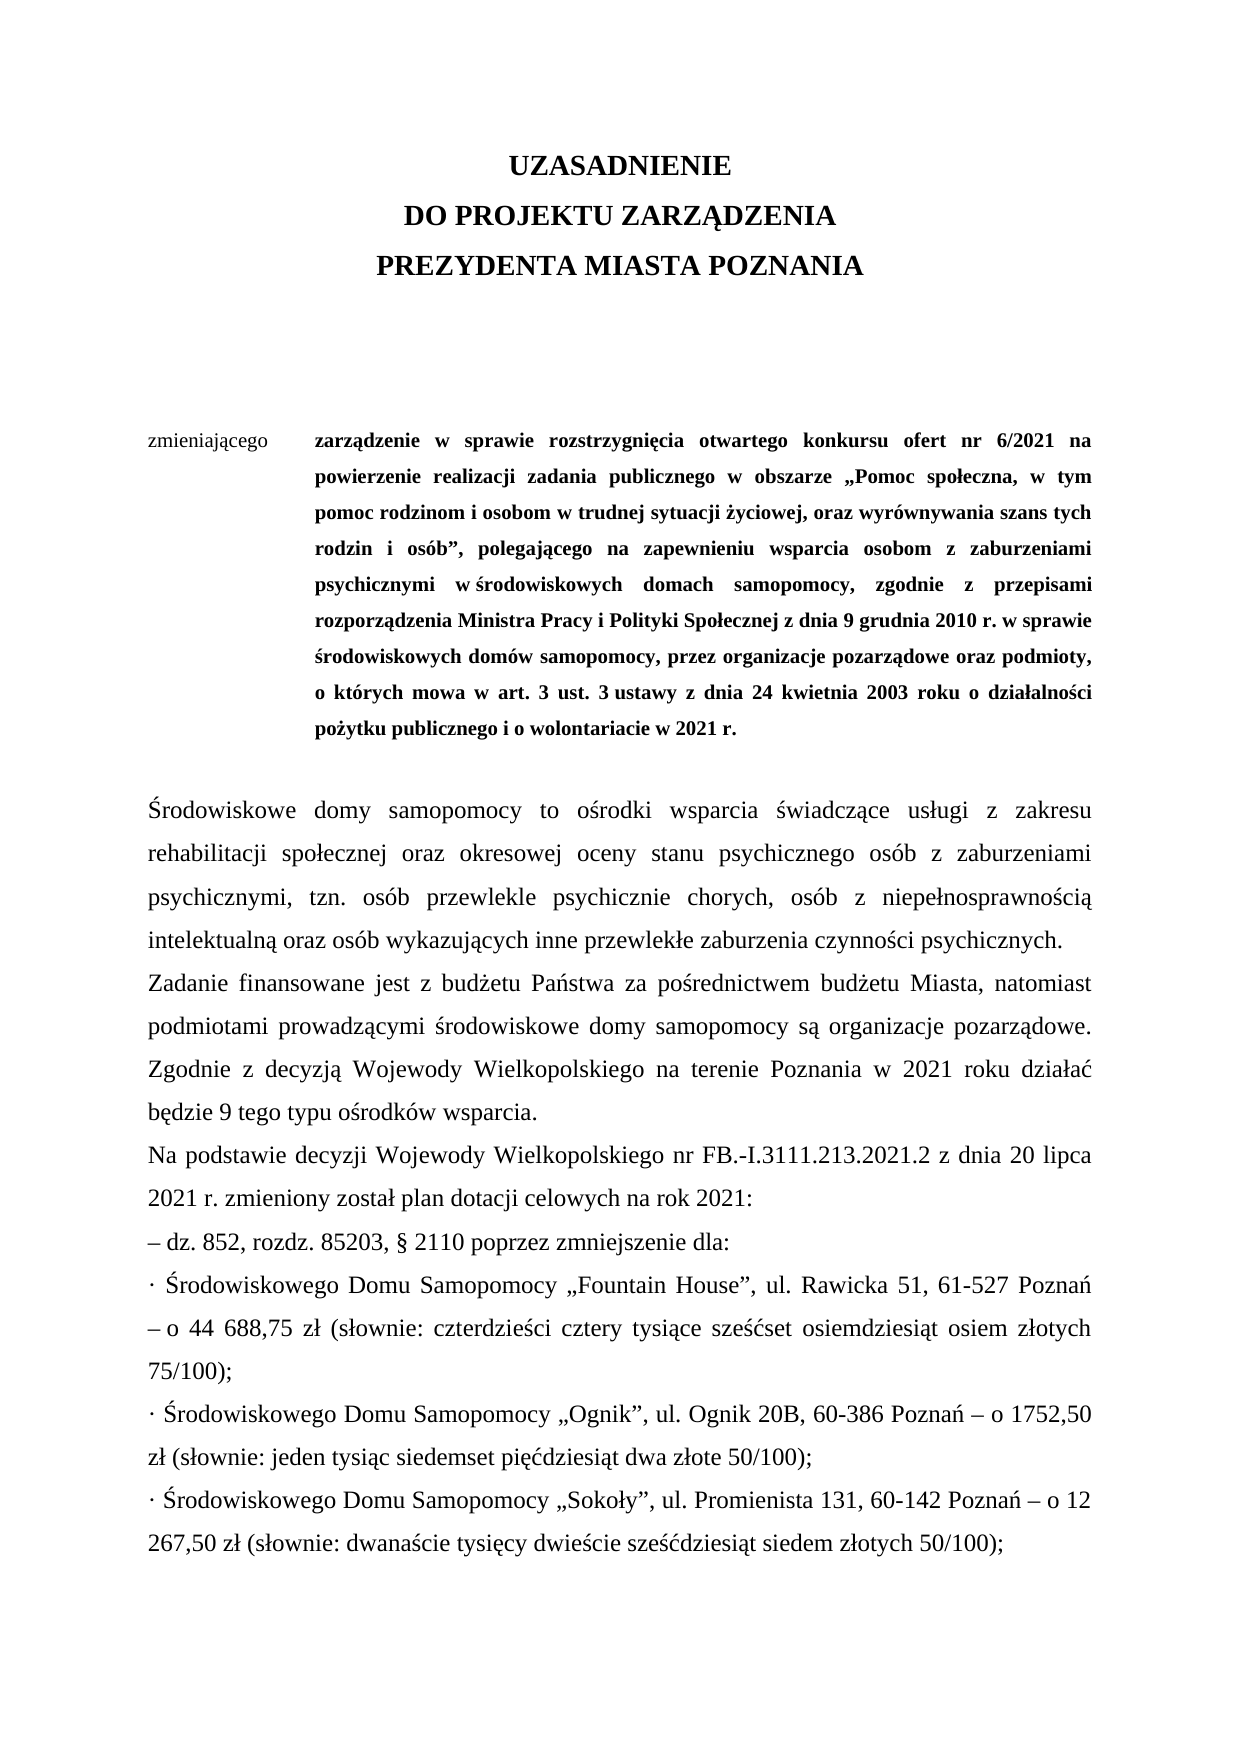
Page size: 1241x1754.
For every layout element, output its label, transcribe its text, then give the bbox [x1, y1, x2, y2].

subtitle UZASADNIENIE [148, 148, 1093, 181]
text – dz. 852, rozdz. 85203, § 2110 poprzez zmniejszenie dla: [148, 1227, 1093, 1255]
text · Środowiskowego Domu Samopomocy „Sokoły”, ul. Promienista 131, 60-142 Poznań – o 12 267,50 zł (słownie: dwanaście tysięcy dwieście sześćdziesiąt siedem złotych 50/100); [148, 1485, 1093, 1557]
subtitle DO PROJEKTU ZARZĄDZENIA [148, 198, 1093, 231]
text · Środowiskowego Domu Samopomocy „Fountain House”, ul. Rawicka 51, 61-527 Poznań – o 44 688,75 zł (słownie: czterdzieści cztery tysiące sześćset osiemdziesiąt osiem złotych 75/100); [148, 1270, 1093, 1385]
text Środowiskowe domy samopomocy to ośrodki wsparcia świadczące usługi z zakresu rehabilitacji społecznej oraz okresowej oceny stanu psychicznego osób z zaburzeniami psychicznymi, tzn. osób przewlekle psychicznie chorych, osób z niepełnosprawnością intelektualną oraz osób wykazujących inne przewlekłe zaburzenia czynności psychicznych. [148, 795, 1093, 953]
table_header zmieniającego [136, 428, 303, 752]
text · Środowiskowego Domu Samopomocy „Ognik”, ul. Ognik 20B, 60-386 Poznań – o 1752,50 zł (słownie: jeden tysiąc siedemset pięćdziesiąt dwa złote 50/100); [148, 1399, 1093, 1471]
table_header zarządzenie w sprawie rozstrzygnięcia otwartego konkursu ofert nr 6/2021 na powierzenie realizacji zadania publicznego w obszarze „Pomoc społeczna, w tym pomoc rodzinom i osobom w trudnej sytuacji życiowej, oraz wyrównywania szans tych rodzin i osób”, polegającego na zapewnieniu wsparcia osobom z zaburzeniami psychicznymi w środowiskowych domach samopomocy, zgodnie z przepisami rozporządzenia Ministra Pracy i Polityki Społecznej z dnia 9 grudnia 2010 r. w sprawie środowiskowych domów samopomocy, przez organizacje pozarządowe oraz podmioty, o których mowa w art. 3 ust. 3 ustawy z dnia 24 kwietnia 2003 roku o działalności pożytku publicznego i o wolontariacie w 2021 r. [303, 428, 1104, 752]
subtitle PREZYDENTA MIASTA POZNANIA [148, 248, 1093, 282]
text Zadanie finansowane jest z budżetu Państwa za pośrednictwem budżetu Miasta, natomiast podmiotami prowadzącymi środowiskowe domy samopomocy są organizacje pozarządowe. Zgodnie z decyzją Wojewody Wielkopolskiego na terenie Poznania w 2021 roku działać będzie 9 tego typu ośrodków wsparcia. [148, 968, 1093, 1126]
text Na podstawie decyzji Wojewody Wielkopolskiego nr FB.-I.3111.213.2021.2 z dnia 20 lipca 2021 r. zmieniony został plan dotacji celowych na rok 2021: [148, 1140, 1093, 1212]
